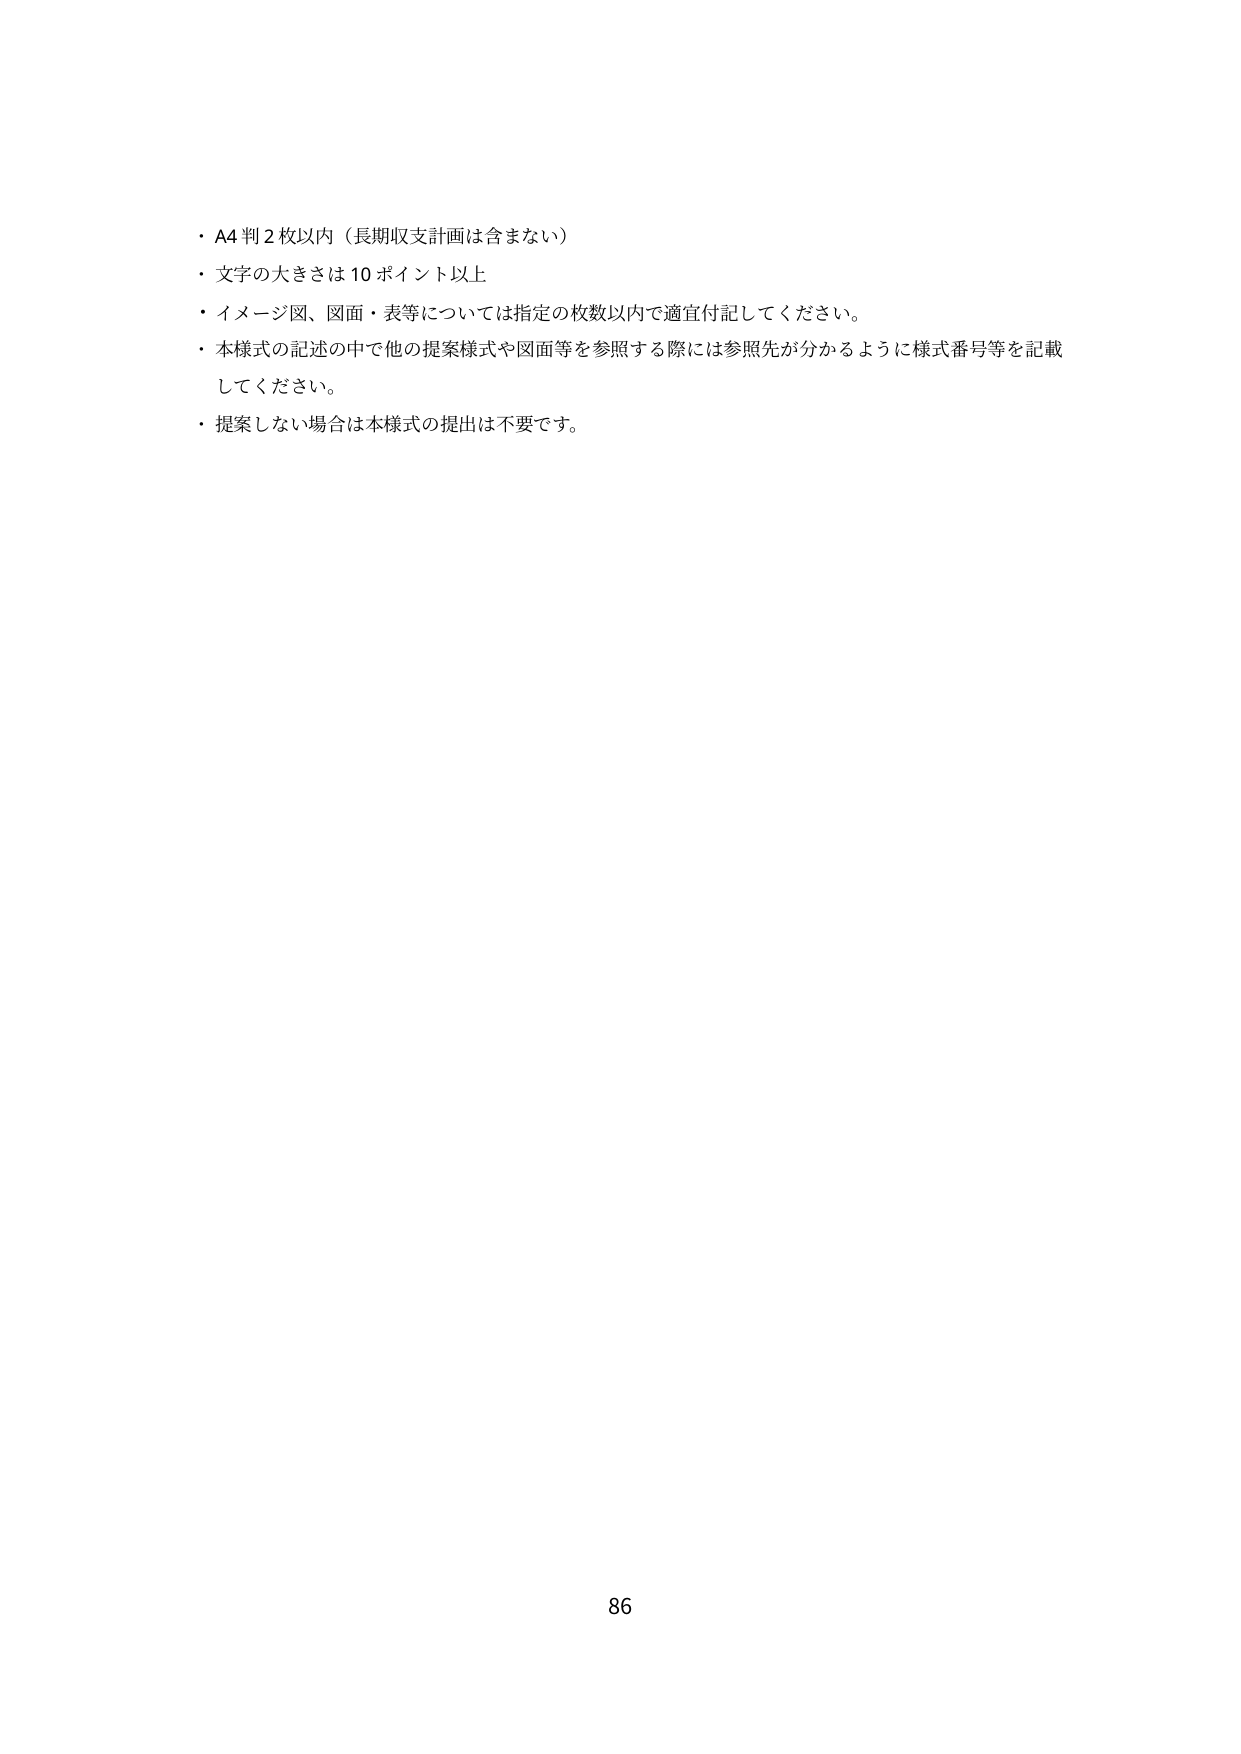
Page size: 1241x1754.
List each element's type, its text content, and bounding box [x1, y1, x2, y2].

list 提案しない場合は本様式の提出は不要です。 [192, 404, 1063, 442]
list 本様式の記述の中で他の提案様式や図面等を参照する際には参照先が分かるように様式番号等を記載してください。 [192, 329, 1063, 404]
list イメージ図、図面・表等については指定の枚数以内で適宜付記してください。 [192, 292, 1063, 329]
list A4判2枚以内（長期収支計画は含まない） [192, 217, 1063, 254]
list 文字の大きさは10ポイント以上 [192, 254, 1063, 292]
